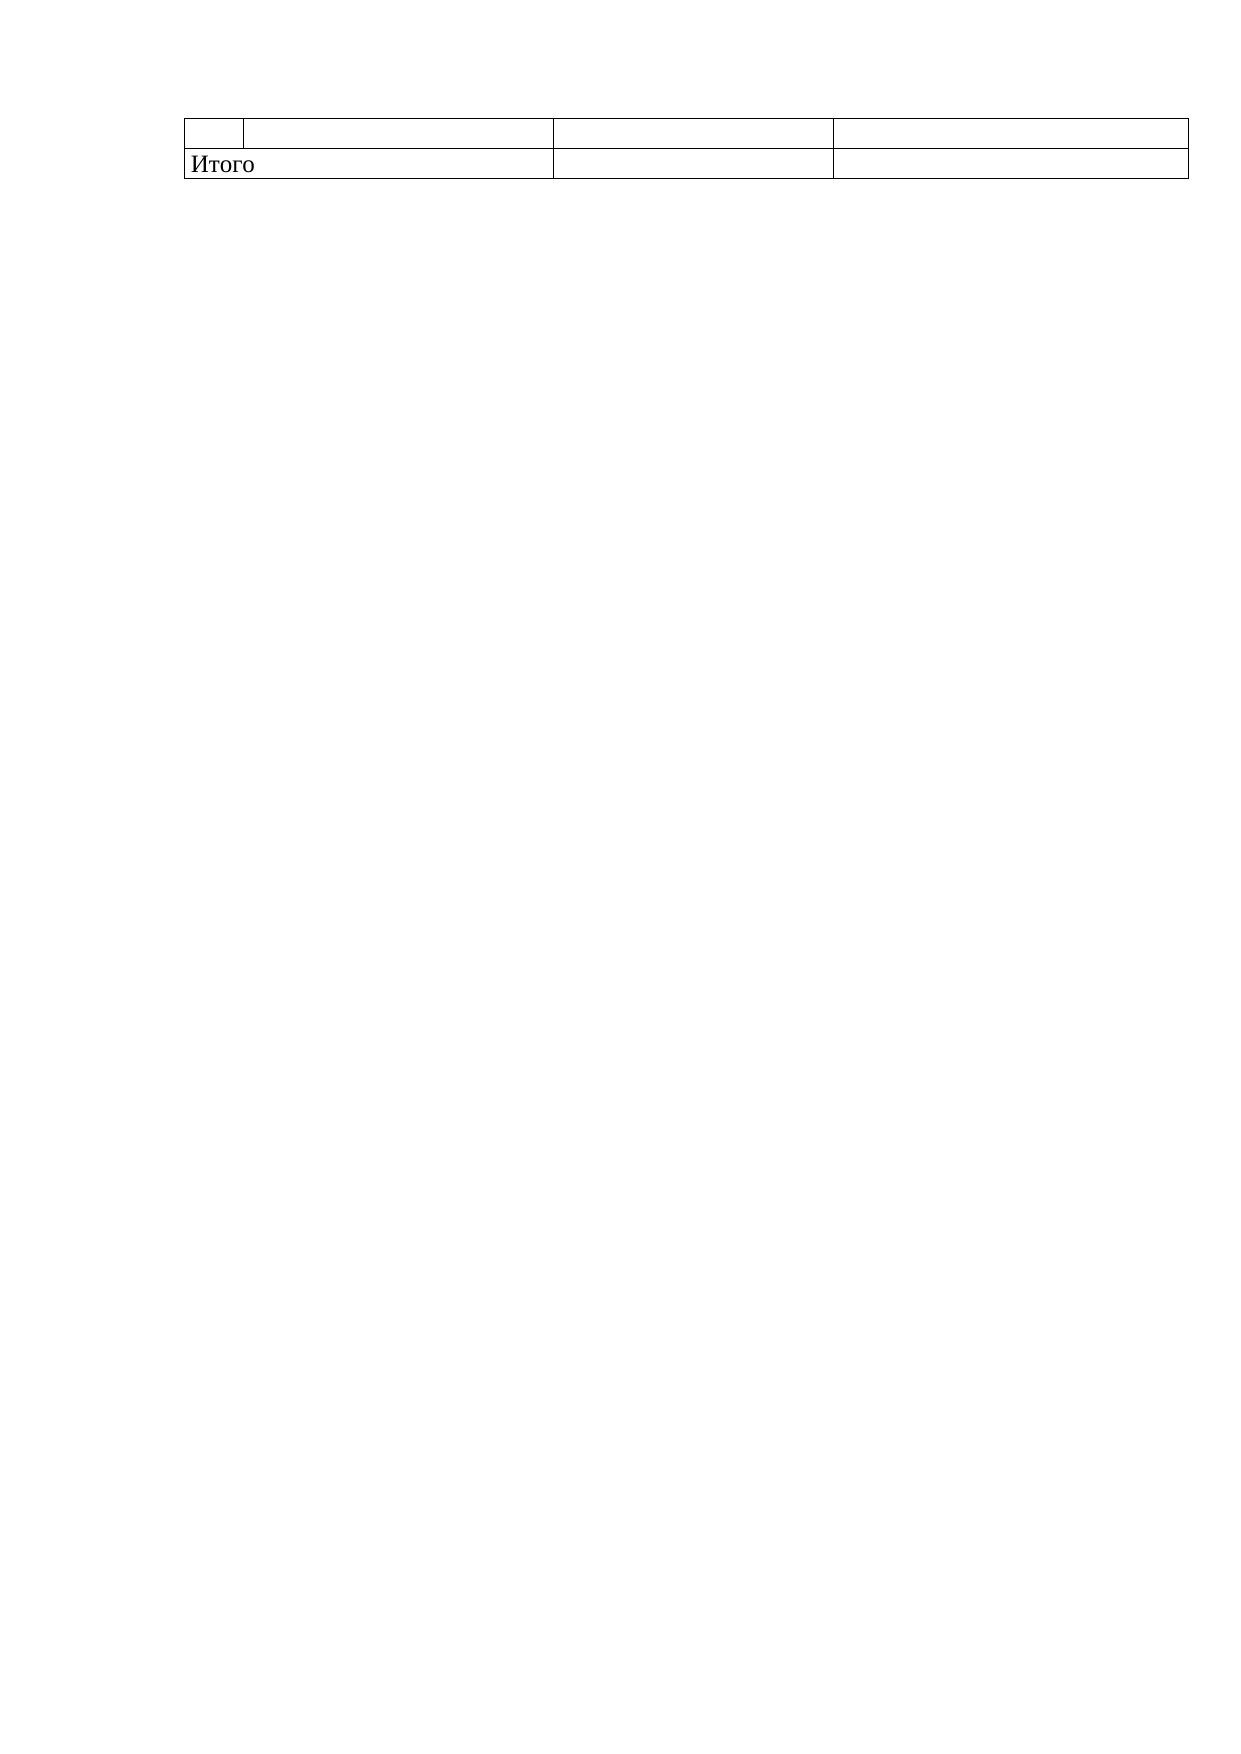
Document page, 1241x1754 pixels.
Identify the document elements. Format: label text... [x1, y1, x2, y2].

table_cell [554, 119, 833, 148]
table_cell [554, 149, 833, 178]
table_cell [834, 149, 1188, 178]
table_cell [834, 119, 1188, 148]
table_cell [185, 119, 243, 148]
table_cell Итого [185, 149, 553, 178]
table_cell [244, 119, 553, 148]
